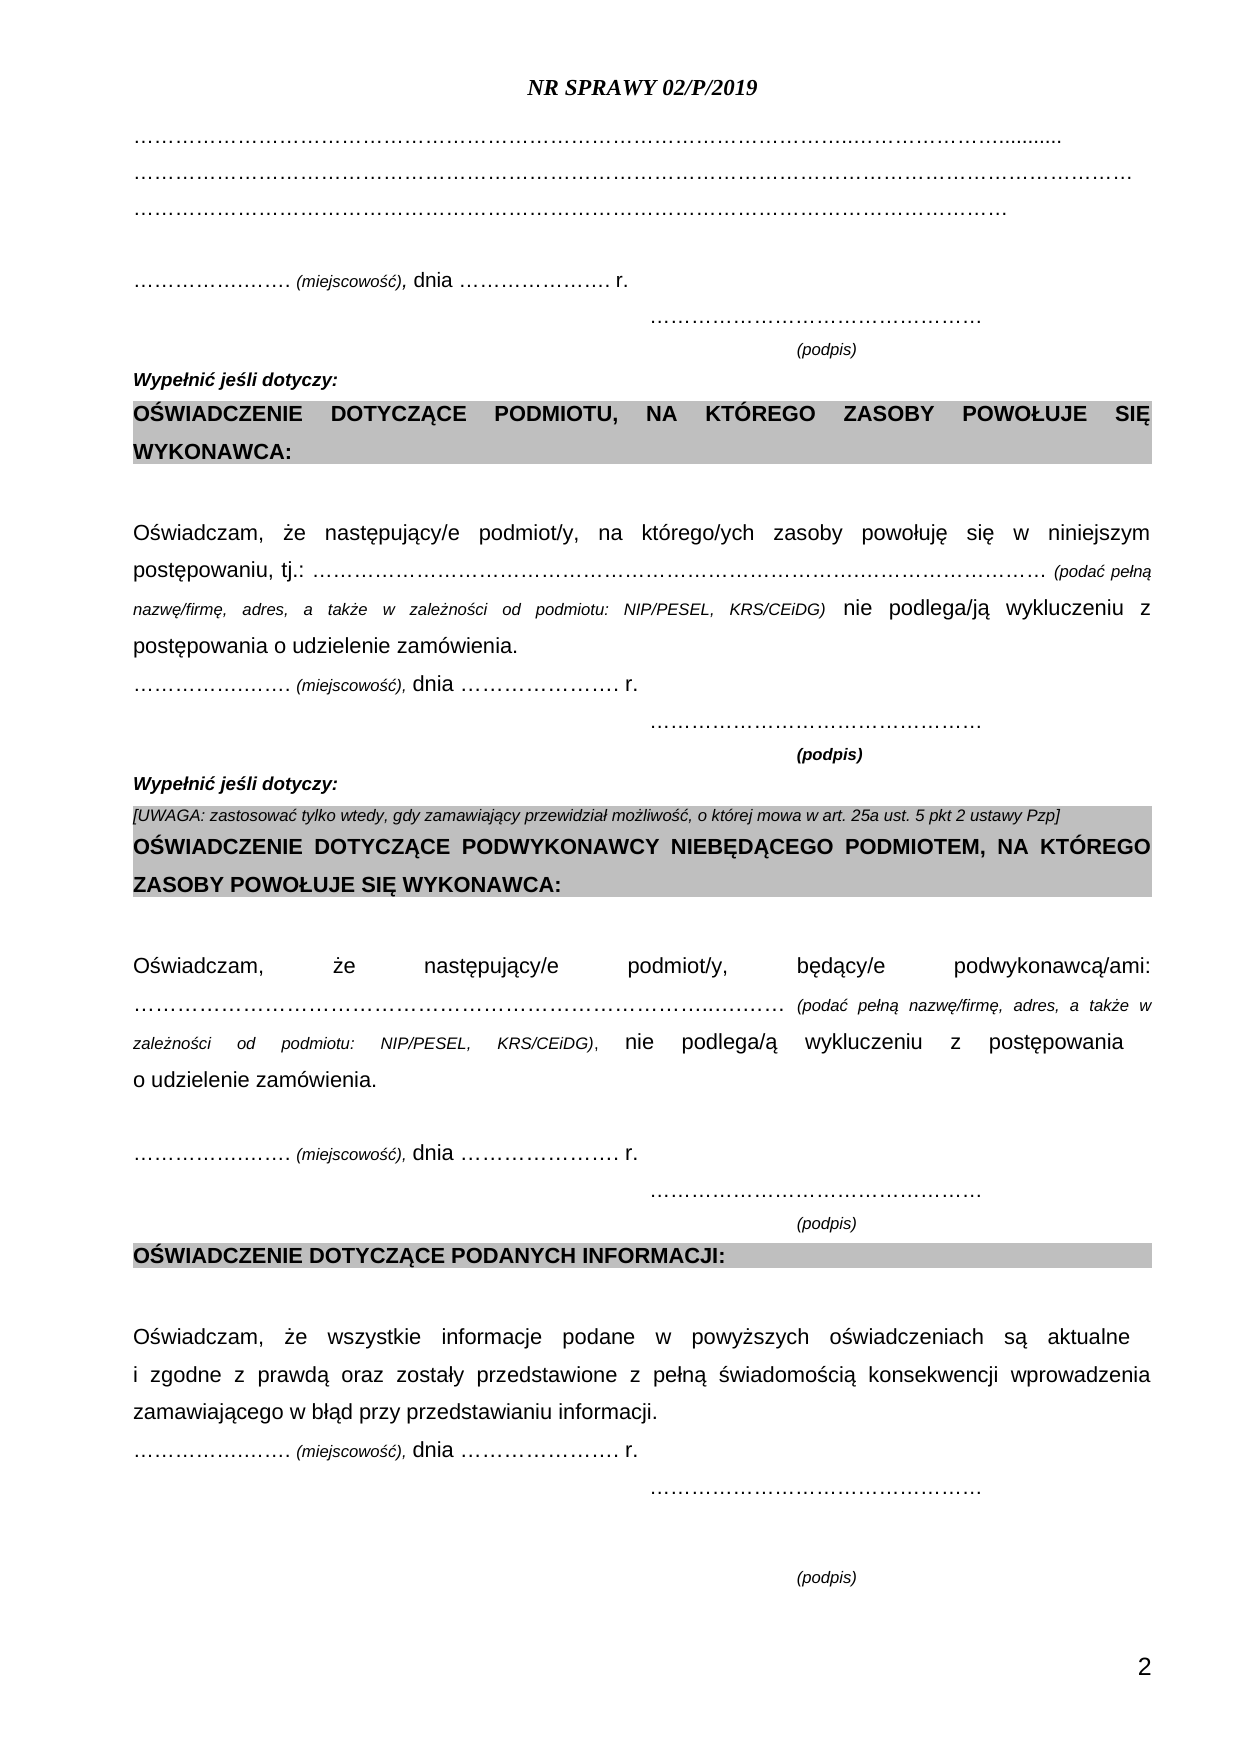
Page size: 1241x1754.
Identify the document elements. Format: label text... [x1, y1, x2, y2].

text Oświadczam, że następujący/e podmiot/y, będący/e podwykonawcą/ami: ……………………………………………………………………..….…… (podać pełną nazwę/firmę, adres, a także w zależności od podmiotu: NIP/PESEL, KRS/CEiDG), nie podlega/ą wykluczeniu z postępowania o udzielenie zamówienia. [133, 953, 1152, 1092]
text [UWAGA: zastosować tylko wtedy, gdy zamawiający przewidział możliwość, o której mowa w art. 25a ust. 5 pkt 2 ustawy Pzp] [133, 806, 1152, 825]
text …………….……. (miejscowość), dnia …………………. r. [133, 268, 1152, 292]
text OŚWIADCZENIE DOTYCZĄCE PODMIOTU, NA KTÓREGO ZASOBY POWOŁUJE SIĘ WYKONAWCA: [133, 401, 1152, 464]
text (podpis) [723, 1568, 1152, 1587]
text OŚWIADCZENIE DOTYCZĄCE PODWYKONAWCY NIEBĘDĄCEGO PODMIOTEM, NA KTÓREGO ZASOBY POWOŁUJE SIĘ WYKONAWCA: [133, 834, 1152, 897]
text ………………………………………… [133, 708, 1152, 732]
text ………………………………………… [133, 1475, 1152, 1499]
text …………….……. (miejscowość), dnia …………………. r. [133, 671, 1152, 696]
text Oświadczam, że wszystkie informacje podane w powyższych oświadczeniach są aktualne i zgodne z prawdą oraz zostały przedstawione z pełną świadomością konsekwencji wprowadzenia zamawiającego w błąd przy przedstawianiu informacji. [133, 1324, 1152, 1424]
text (podpis) [723, 340, 1152, 359]
text …………….……. (miejscowość), dnia …………………. r. [133, 1437, 1152, 1462]
text Wypełnić jeśli dotyczy: [133, 368, 1152, 390]
text Wypełnić jeśli dotyczy: [133, 773, 1152, 795]
text (podpis) [723, 1214, 1152, 1233]
text …………………………………………………………………………………………..…………………...........……………………………………………………………………………………………………………………………………………………………………………………………………………………………………………… [133, 124, 1152, 220]
text Oświadczam, że następujący/e podmiot/y, na którego/ych zasoby powołuję się w niniejszym postępowaniu, tj.: …………………………………………………………………….……………………… (podać pełną nazwę/firmę, adres, a także w zależności od podmiotu: NIP/PESEL, KRS/CEiDG) nie podlega/ją wykluczeniu z postępowania o udzielenie zamówienia. [133, 519, 1152, 658]
text ………………………………………… [133, 1178, 1152, 1202]
text …………….……. (miejscowość), dnia …………………. r. [133, 1140, 1152, 1165]
text OŚWIADCZENIE DOTYCZĄCE PODANYCH INFORMACJI: [133, 1243, 1152, 1268]
text (podpis) [723, 744, 1152, 764]
text ………………………………………… [133, 304, 1152, 328]
